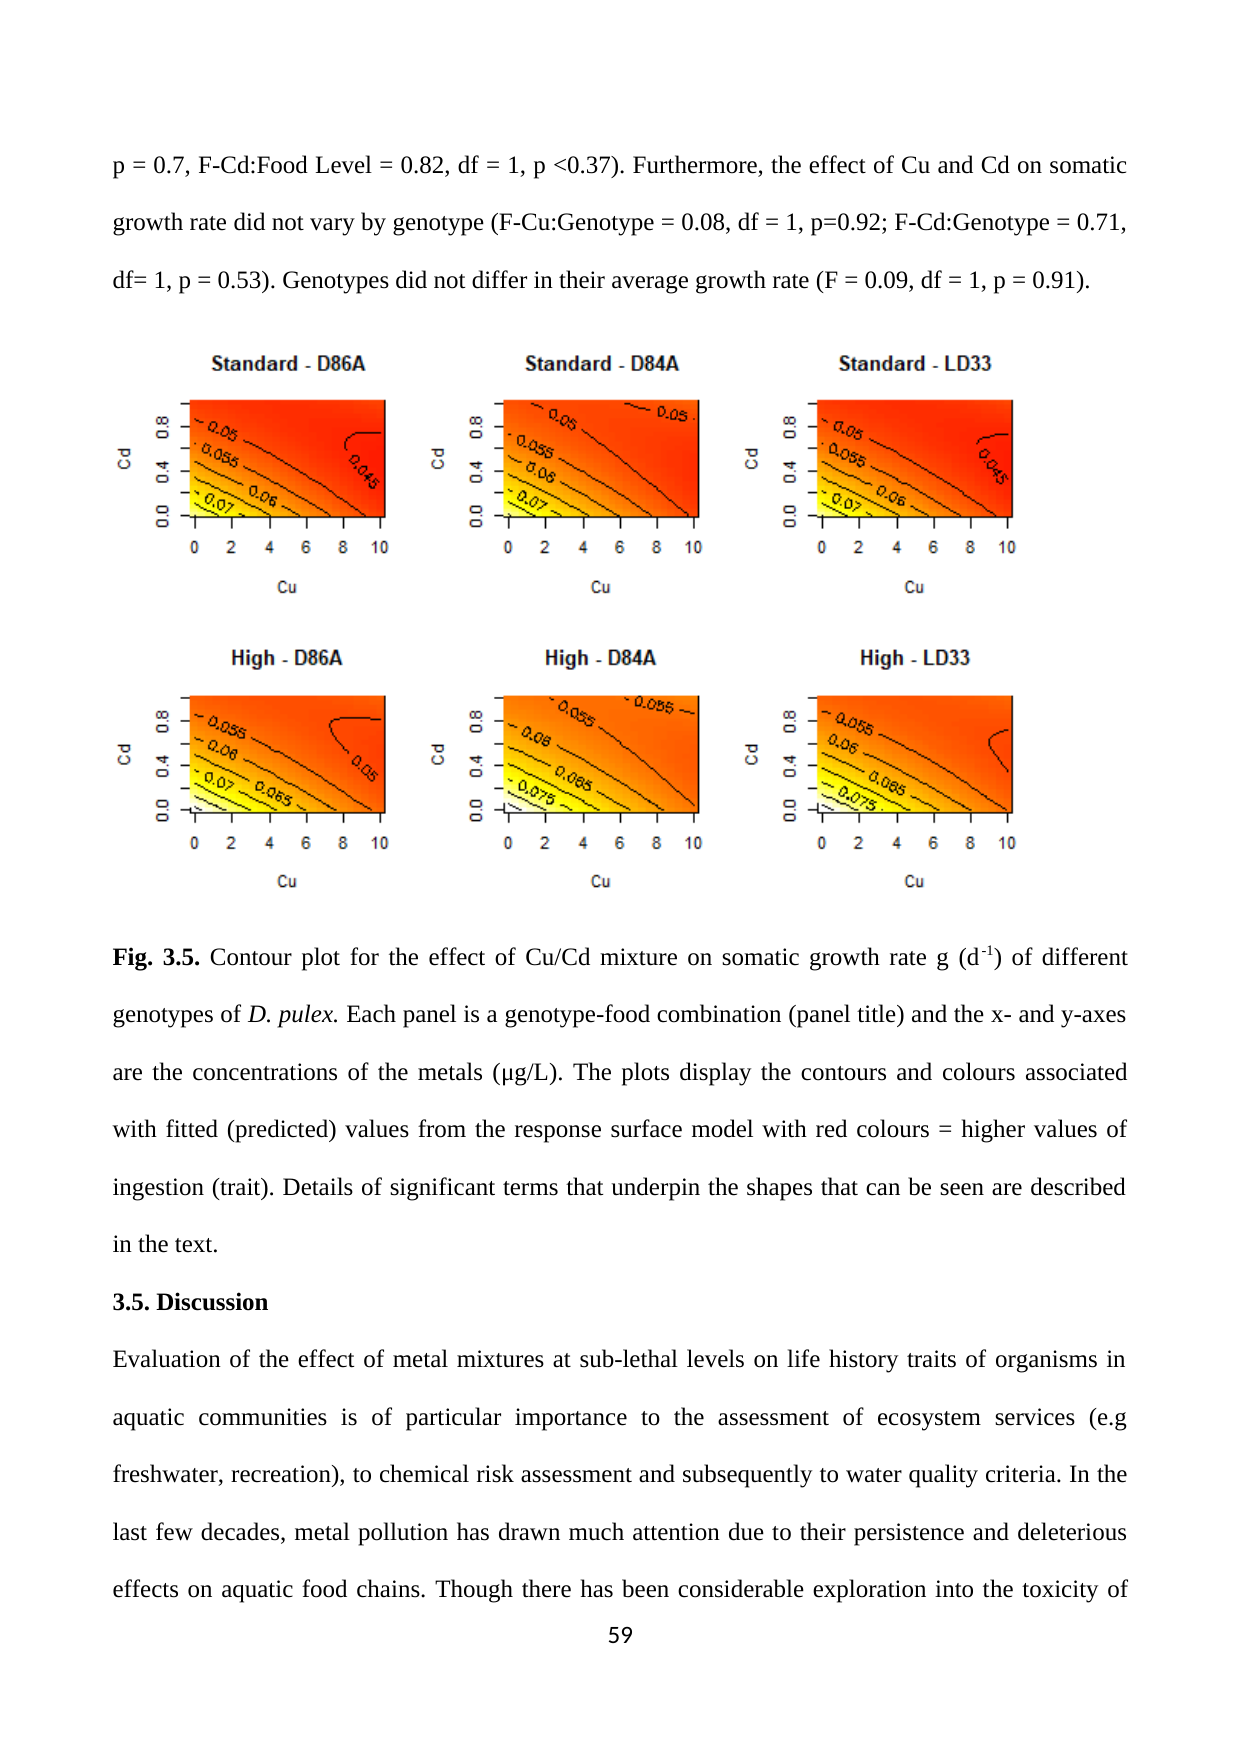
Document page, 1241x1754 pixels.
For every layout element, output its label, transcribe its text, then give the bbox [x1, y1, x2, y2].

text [112, 150, 1128, 294]
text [112, 1344, 1128, 1603]
text Fig. 3.5. Contour plot for the effect of Cu/Cd mixture on somatic growth rate g (d-1) of different genotypes of D. pulex. Each panel is a genotype-food combination (panel title) and the x- and y-axes are the concentrations of the metals (μg/L). The plots display the contours and colours associated with fitted (predicted) values from the response surface model with red colours = higher values of ingestion (trait). Details of significant terms that underpin the shapes that can be seen are described in the text. [112, 942, 1128, 1258]
text 3.5. Discussion [112, 1287, 1128, 1315]
picture [112, 322, 1053, 912]
